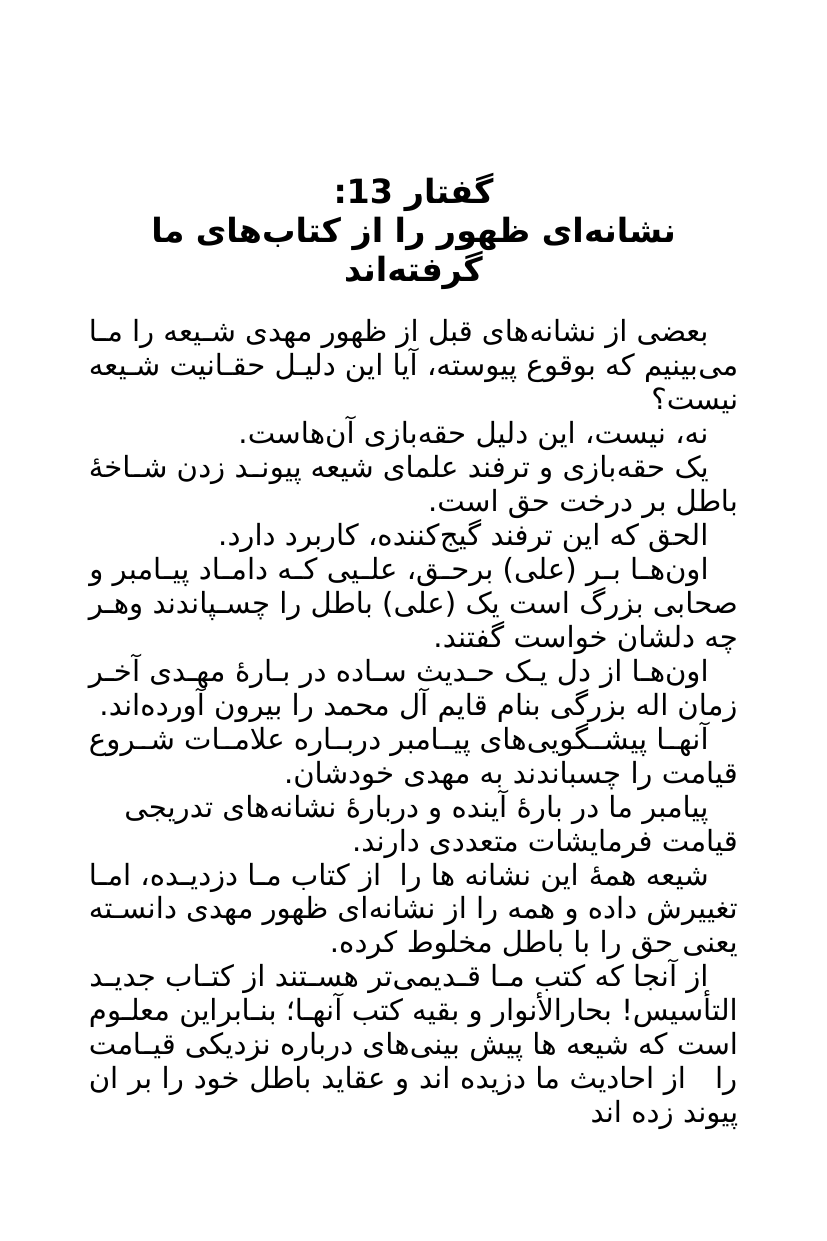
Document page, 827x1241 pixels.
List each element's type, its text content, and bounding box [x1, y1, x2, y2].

text از آنجا که کتب ما قدیمی‌تر هستند از کتاب جدید التأسیس! بحارالأنوار و بقیه کتب آنها؛ بنابراین معلوم است که شیعه ها پیش بینی‌های درباره نزدیکی قیامت را از احادیث ما دزیده اند و عقاید باطل خود را بر ان پیوند زده اند [89, 960, 738, 1129]
text آنها پیشگویی‌های پیامبر درباره علامات شروع قیامت را چسباندند به مهدی خودشان. [89, 722, 738, 790]
text پیامبر ما در بارۀ آینده و دربارۀ نشانه‌های تدریجی قیامت فرمایشات متعددی دارند. [89, 790, 738, 858]
text الحق که این ترفند گیج‌کننده، کاربرد دارد. [89, 518, 738, 552]
text شیعه همۀ این نشانه ها را از کتاب ما دزدیده، اما تغییرش داده و همه را از نشانه‌ای ظهور مهدی دانسته یعنی حق را با باطل مخلوط کرده. [89, 858, 738, 960]
text نه، نیست، این دلیل حقه‌بازی آن‌هاست. [89, 416, 738, 450]
text بعضی از نشانه‌های قبل از ظهور مهدی شیعه را ما می‌بینیم که بوقوع پیوسته، آیا این دلیل حقانیت شیعه نیست؟ [89, 314, 738, 416]
text اون‌ها بر (علی) برحق، علیی که داماد پیامبر و صحابی بزرگ است یک (علی) باطل را چسپاندند وهر چه دلشان خواست گفتند. [89, 552, 738, 654]
text گفتار 13: نشانه‌ای ظهور را از کتاب‌های ما گرفته‌اند [89, 173, 738, 289]
text یک حقه‌بازی و ترفند علمای شیعه پیوند زدن شاخۀ باطل بر درخت حق است. [89, 450, 738, 518]
text اون‌ها از دل یک حدیث ساده در بارۀ مهدی آخر زمان اله بزرگی بنام قایم آل محمد را بیرون آورده‌اند. [89, 654, 738, 722]
